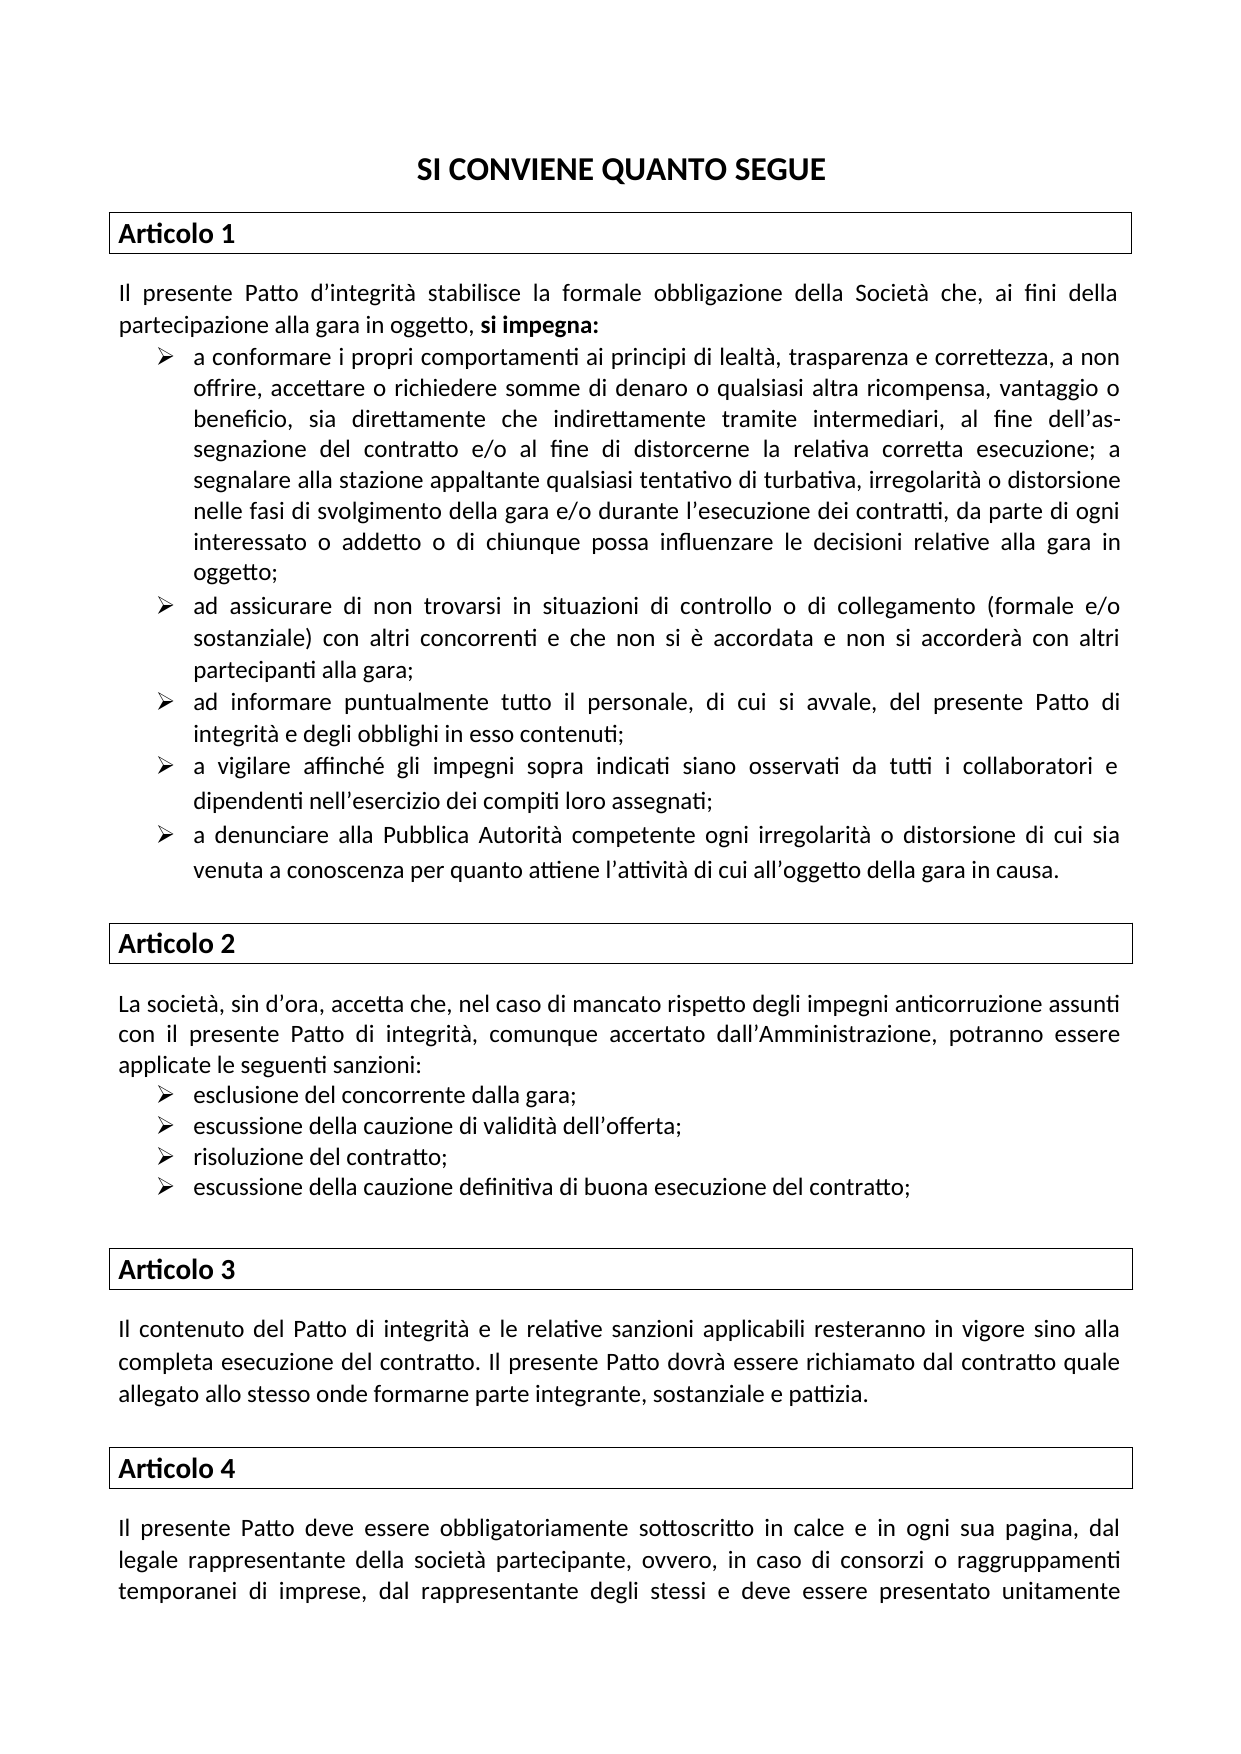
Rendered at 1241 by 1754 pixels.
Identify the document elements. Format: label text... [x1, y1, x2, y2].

text La società, sin d’ora, accetta che, nel caso di mancato rispetto degli impegni anticorruzione assunti con il presente Patto di integrità, comunque accertato dall’Amministrazione, potranno essere applicate le seguenti sanzioni: [118, 988, 1122, 1079]
list a denunciare alla Pubblica Autorità competente ogni irregolarità o distorsione di cui sia venuta a conoscenza per quanto attiene l’attività di cui all’oggetto della gara in causa. [156, 819, 1122, 884]
list a conformare i propri comportamenti ai principi di lealtà, trasparenza e correttezza, a non offrire, accettare o richiedere somme di denaro o qualsiasi altra ricompensa, vantaggio o beneficio, sia direttamente che indirettamente tramite intermediari, al fine dell’as-segnazione del contratto e/o al fine di distorcerne la relativa corretta esecuzione; a segnalare alla stazione appaltante qualsiasi tentativo di turbativa, irregolarità o distorsione nelle fasi di svolgimento della gara e/o durante l’esecuzione dei contratti, da parte di ogni interessato o addetto o di chiunque possa influenzare le decisioni relative alla gara in oggetto; [156, 341, 1122, 587]
text Articolo 3 [110, 1249, 1132, 1289]
list a vigilare affinché gli impegni sopra indicati siano osservati da tutti i collaboratori e dipendenti nell’esercizio dei compiti loro assegnati; [156, 750, 1120, 815]
list escussione della cauzione di validità dell’offerta; [156, 1110, 1122, 1141]
text Articolo 2 [110, 924, 1132, 963]
list risoluzione del contratto; [156, 1141, 1122, 1171]
text Il contenuto del Patto di integrità e le relative sanzioni applicabili resteranno in vigore sino alla completa esecuzione del contratto. Il presente Patto dovrà essere richiamato dal contratto quale allegato allo stesso onde formarne parte integrante, sostanziale e pattizia. [118, 1314, 1122, 1409]
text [118, 1512, 1122, 1606]
list ad informare puntualmente tutto il personale, di cui si avvale, del presente Patto di integrità e degli obblighi in esso contenuti; [156, 686, 1122, 749]
text Articolo 4 [110, 1448, 1132, 1488]
text Articolo 1 [110, 213, 1131, 253]
list escussione della cauzione definitiva di buona esecuzione del contratto; [156, 1171, 1122, 1202]
list ad assicurare di non trovarsi in situazioni di controllo o di collegamento (formale e/o sostanziale) con altri concorrenti e che non si è accordata e non si accorderà con altri partecipanti alla gara; [156, 590, 1122, 685]
list esclusione del concorrente dalla gara; [156, 1079, 1122, 1110]
text SI CONVIENE QUANTO SEGUE [118, 148, 1124, 188]
text Il presente Patto d’integrità stabilisce la formale obbligazione della Società che, ai fini della partecipazione alla gara in oggetto, si impegna: [118, 277, 1120, 340]
